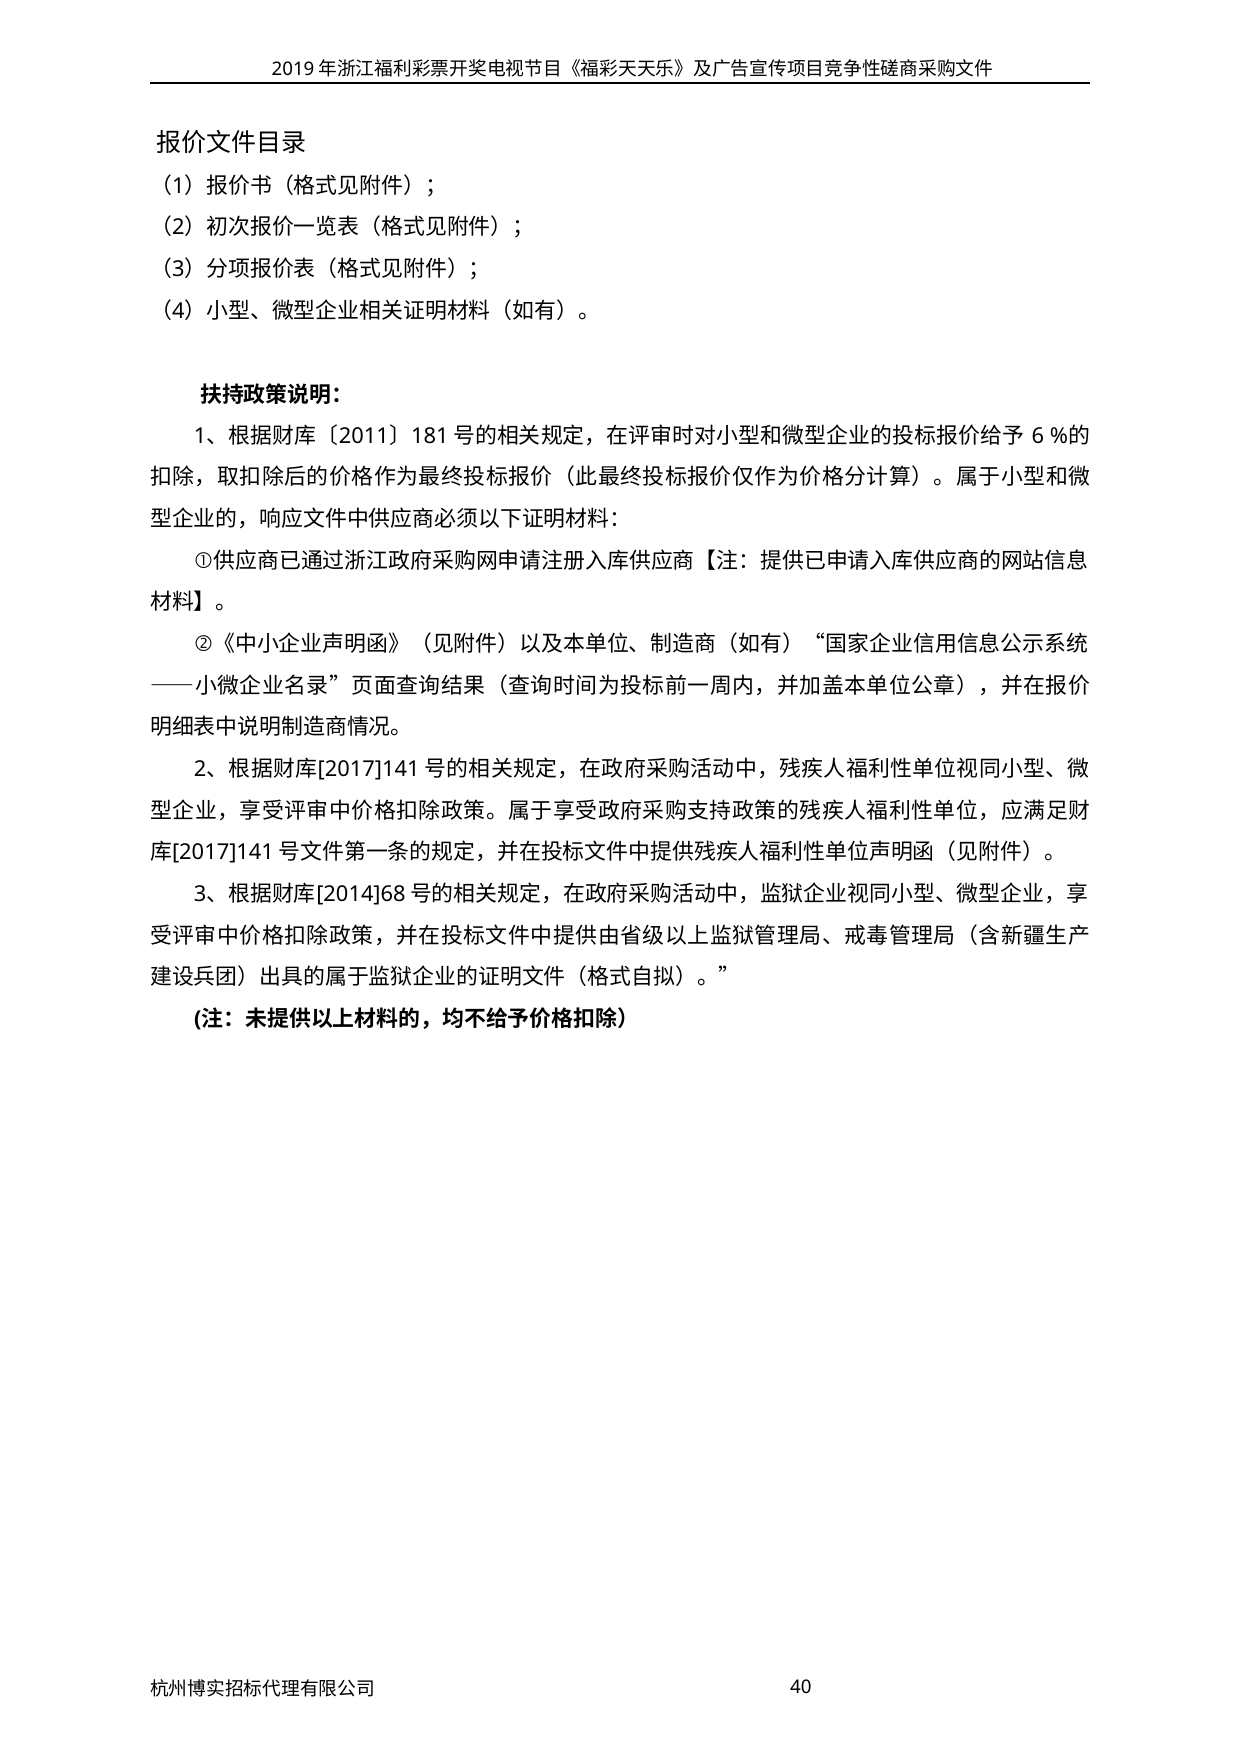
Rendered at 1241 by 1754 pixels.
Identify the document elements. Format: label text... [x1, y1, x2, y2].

text 3、根据财库[2014]68号的相关规定，在政府采购活动中，监狱企业视同小型、微型企业，享受评审中价格扣除政策，并在投标文件中提供由省级以上监狱管理局、戒毒管理局（含新疆生产建设兵团）出具的属于监狱企业的证明文件（格式自拟）。” [150, 868, 1090, 993]
text (注：未提供以上材料的，均不给予价格扣除） [150, 993, 1090, 1035]
text 《中小企业声明函》（见附件）以及本单位、制造商（如有）“国家企业信用信息公示系统——小微企业名录”页面查询结果（查询时间为投标前一周内，并加盖本单位公章），并在报价明细表中说明制造商情况。 [150, 618, 1090, 743]
text （1）报价书（格式见附件）； [150, 160, 1090, 201]
text （3）分项报价表（格式见附件）； [150, 243, 1090, 285]
text （4）小型、微型企业相关证明材料（如有）。 [150, 285, 1090, 326]
text 1、根据财库〔2011〕181号的相关规定，在评审时对小型和微型企业的投标报价给予 6 %的扣除，取扣除后的价格作为最终投标报价（此最终投标报价仅作为价格分计算）。属于小型和微型企业的，响应文件中供应商必须以下证明材料： [150, 410, 1090, 535]
text 扶持政策说明： [150, 372, 1090, 410]
text 2、根据财库[2017]141号的相关规定，在政府采购活动中，残疾人福利性单位视同小型、微型企业，享受评审中价格扣除政策。属于享受政府采购支持政策的残疾人福利性单位，应满足财库[2017]141号文件第一条的规定，并在投标文件中提供残疾人福利性单位声明函（见附件）。 [150, 743, 1090, 868]
text 供应商已通过浙江政府采购网申请注册入库供应商【注：提供已申请入库供应商的网站信息材料】。 [150, 535, 1090, 618]
text 报价文件目录 [150, 118, 1090, 160]
text （2）初次报价一览表（格式见附件）； [150, 201, 1090, 243]
